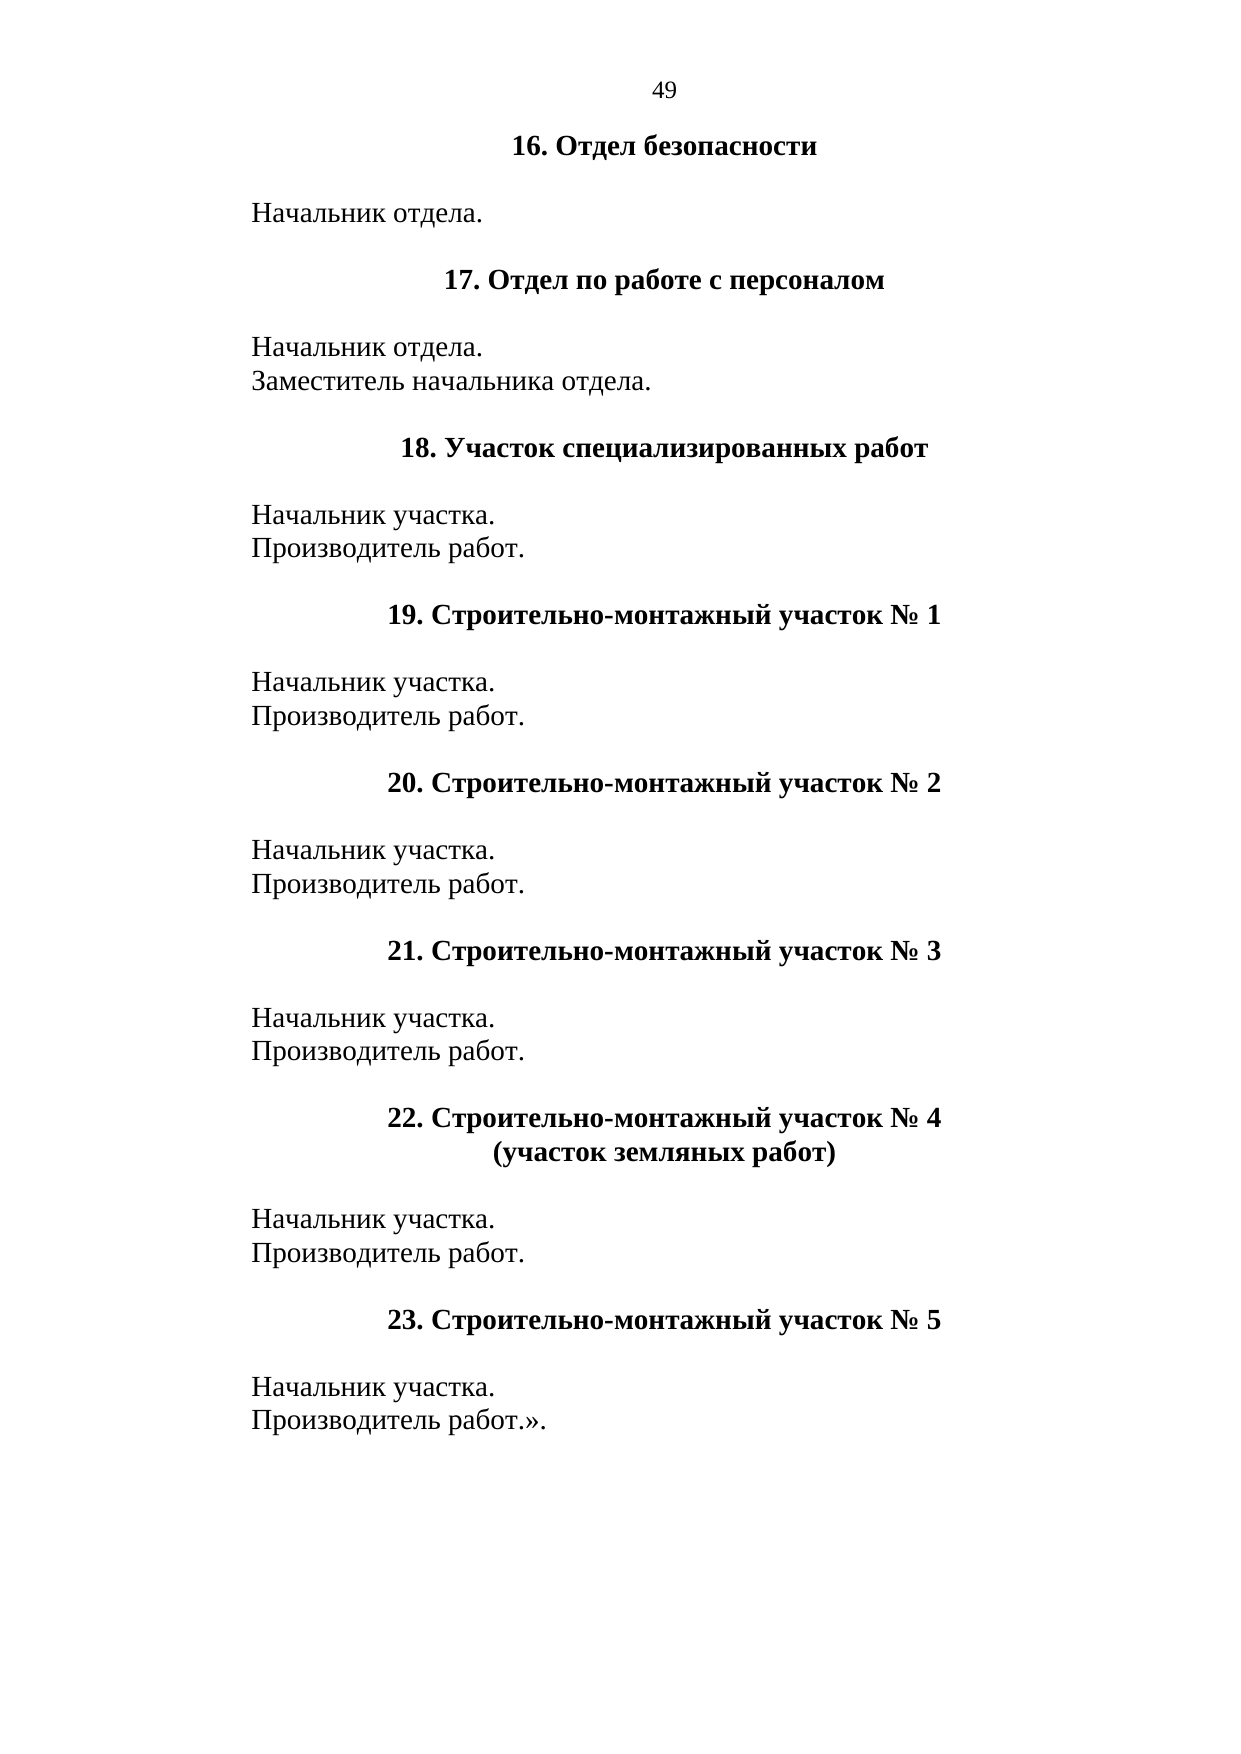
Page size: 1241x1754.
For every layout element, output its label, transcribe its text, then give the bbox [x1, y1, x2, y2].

text Начальник участка. [177, 1201, 1152, 1235]
text Производитель работ. [177, 1235, 1152, 1268]
text Производитель работ. [177, 1033, 1152, 1067]
text 17. Отдел по работе с персоналом [177, 262, 1152, 296]
text Заместитель начальника отдела. [177, 363, 1152, 396]
text Производитель работ. [177, 866, 1152, 899]
text Начальник отдела. [177, 195, 1152, 228]
text Производитель работ.». [177, 1402, 1152, 1436]
text Производитель работ. [177, 698, 1152, 732]
text Начальник участка. [177, 497, 1152, 530]
text 21. Строительно-монтажный участок № 3 [177, 933, 1152, 966]
text Начальник участка. [177, 664, 1152, 698]
text 18. Участок специализированных работ [177, 430, 1152, 463]
text 19. Строительно-монтажный участок № 1 [177, 597, 1152, 631]
text 20. Строительно-монтажный участок № 2 [177, 765, 1152, 799]
text Начальник участка. [177, 1369, 1152, 1402]
text (участок земляных работ) [177, 1134, 1152, 1168]
text 23. Строительно-монтажный участок № 5 [177, 1302, 1152, 1335]
text 16. Отдел безопасности [177, 128, 1152, 161]
text Производитель работ. [177, 530, 1152, 564]
text Начальник отдела. [177, 329, 1152, 363]
text Начальник участка. [177, 832, 1152, 866]
text 22. Строительно-монтажный участок № 4 [177, 1101, 1152, 1134]
text Начальник участка. [177, 1000, 1152, 1033]
